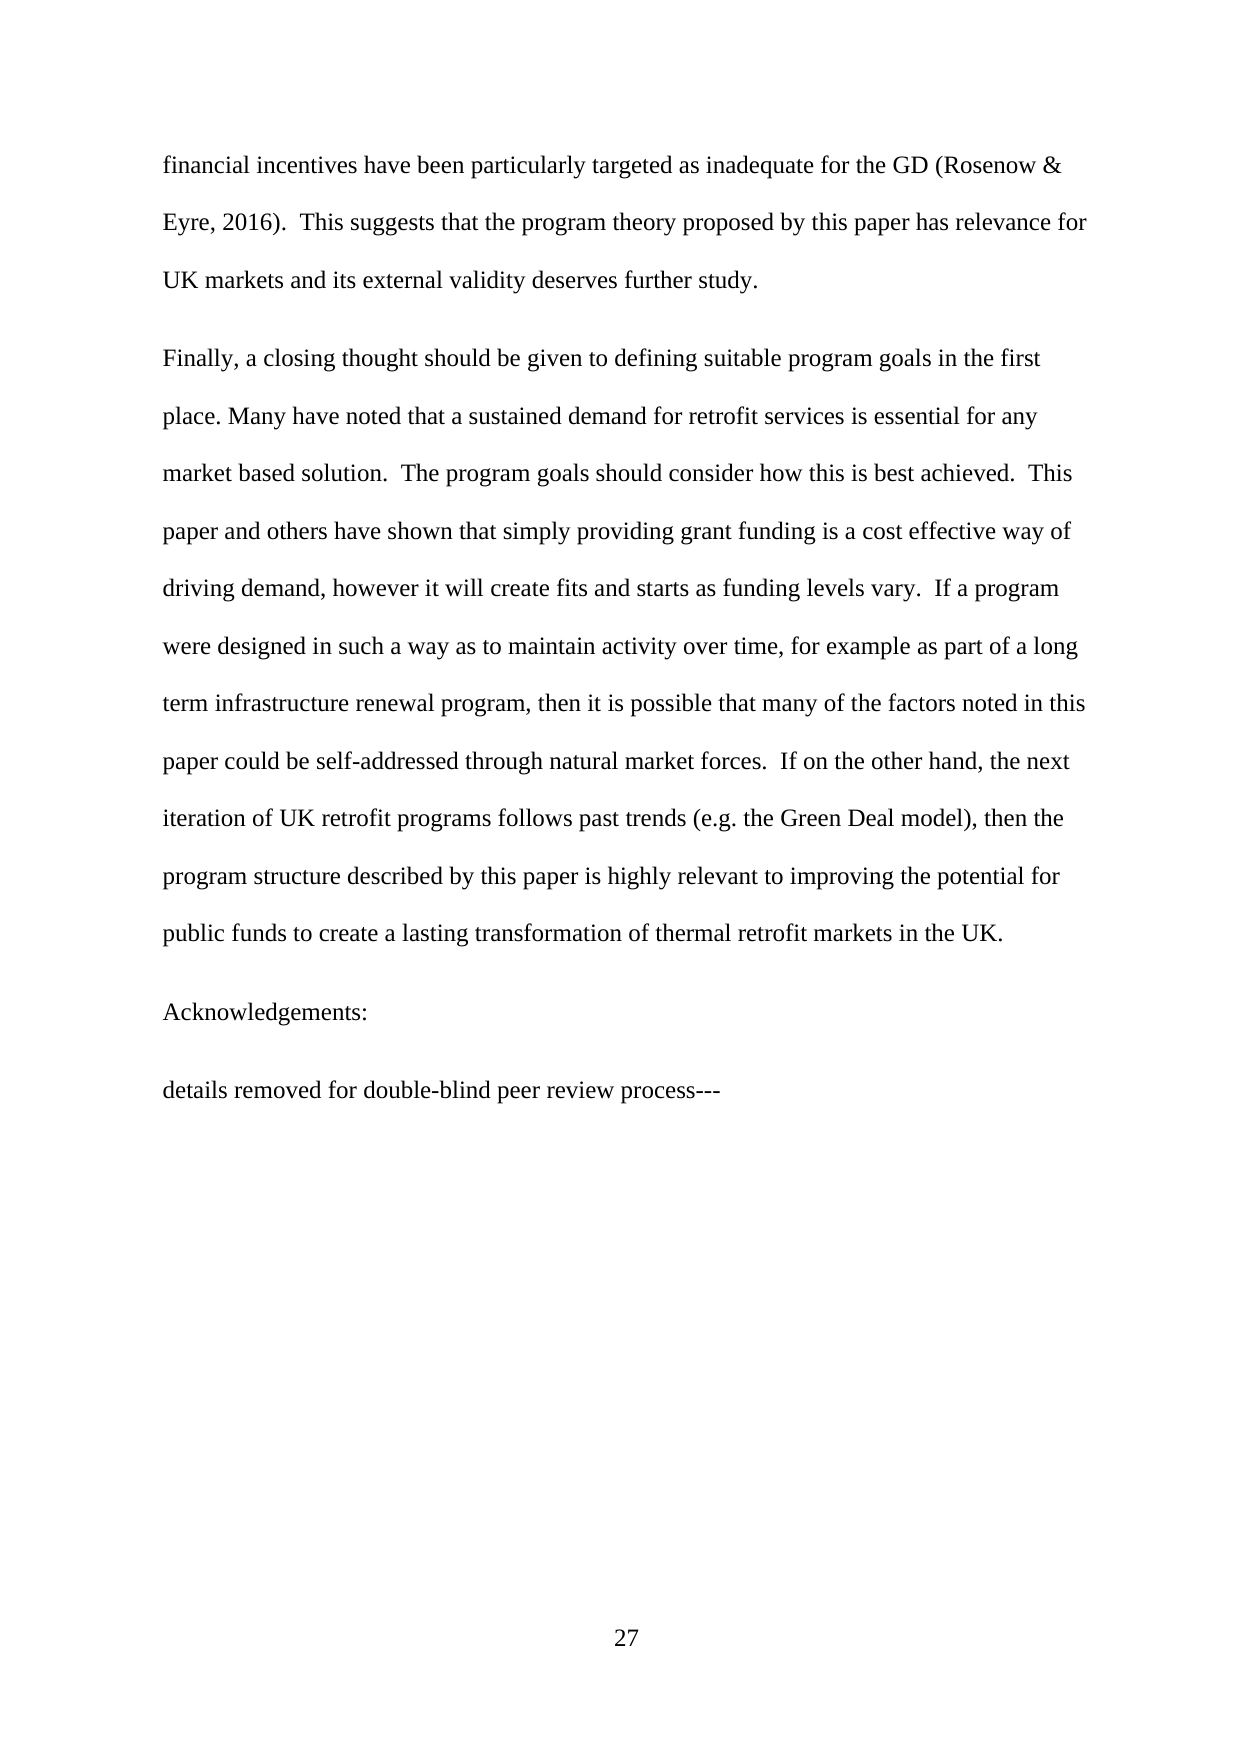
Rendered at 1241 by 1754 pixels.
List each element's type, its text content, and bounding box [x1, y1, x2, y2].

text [162, 150, 1090, 294]
text details removed for double-blind peer review process--- [162, 1075, 1090, 1104]
text Acknowledgements: [162, 997, 1090, 1025]
text Finally, a closing thought should be given to defining suitable program goals in the first place. Many have noted that a sustained demand for retrofit services is essential for any market based solution. The program goals should consider how this is best achieved. This paper and others have shown that simply providing grant funding is a cost effective way of driving demand, however it will create fits and starts as funding levels vary. If a program were designed in such a way as to maintain activity over time, for example as part of a long term infrastructure renewal program, then it is possible that many of the factors noted in this paper could be self-addressed through natural market forces. If on the other hand, the next iteration of UK retrofit programs follows past trends (e.g. the Green Deal model), then the program structure described by this paper is highly relevant to improving the potential for public funds to create a lasting transformation of thermal retrofit markets in the UK. [162, 343, 1090, 947]
